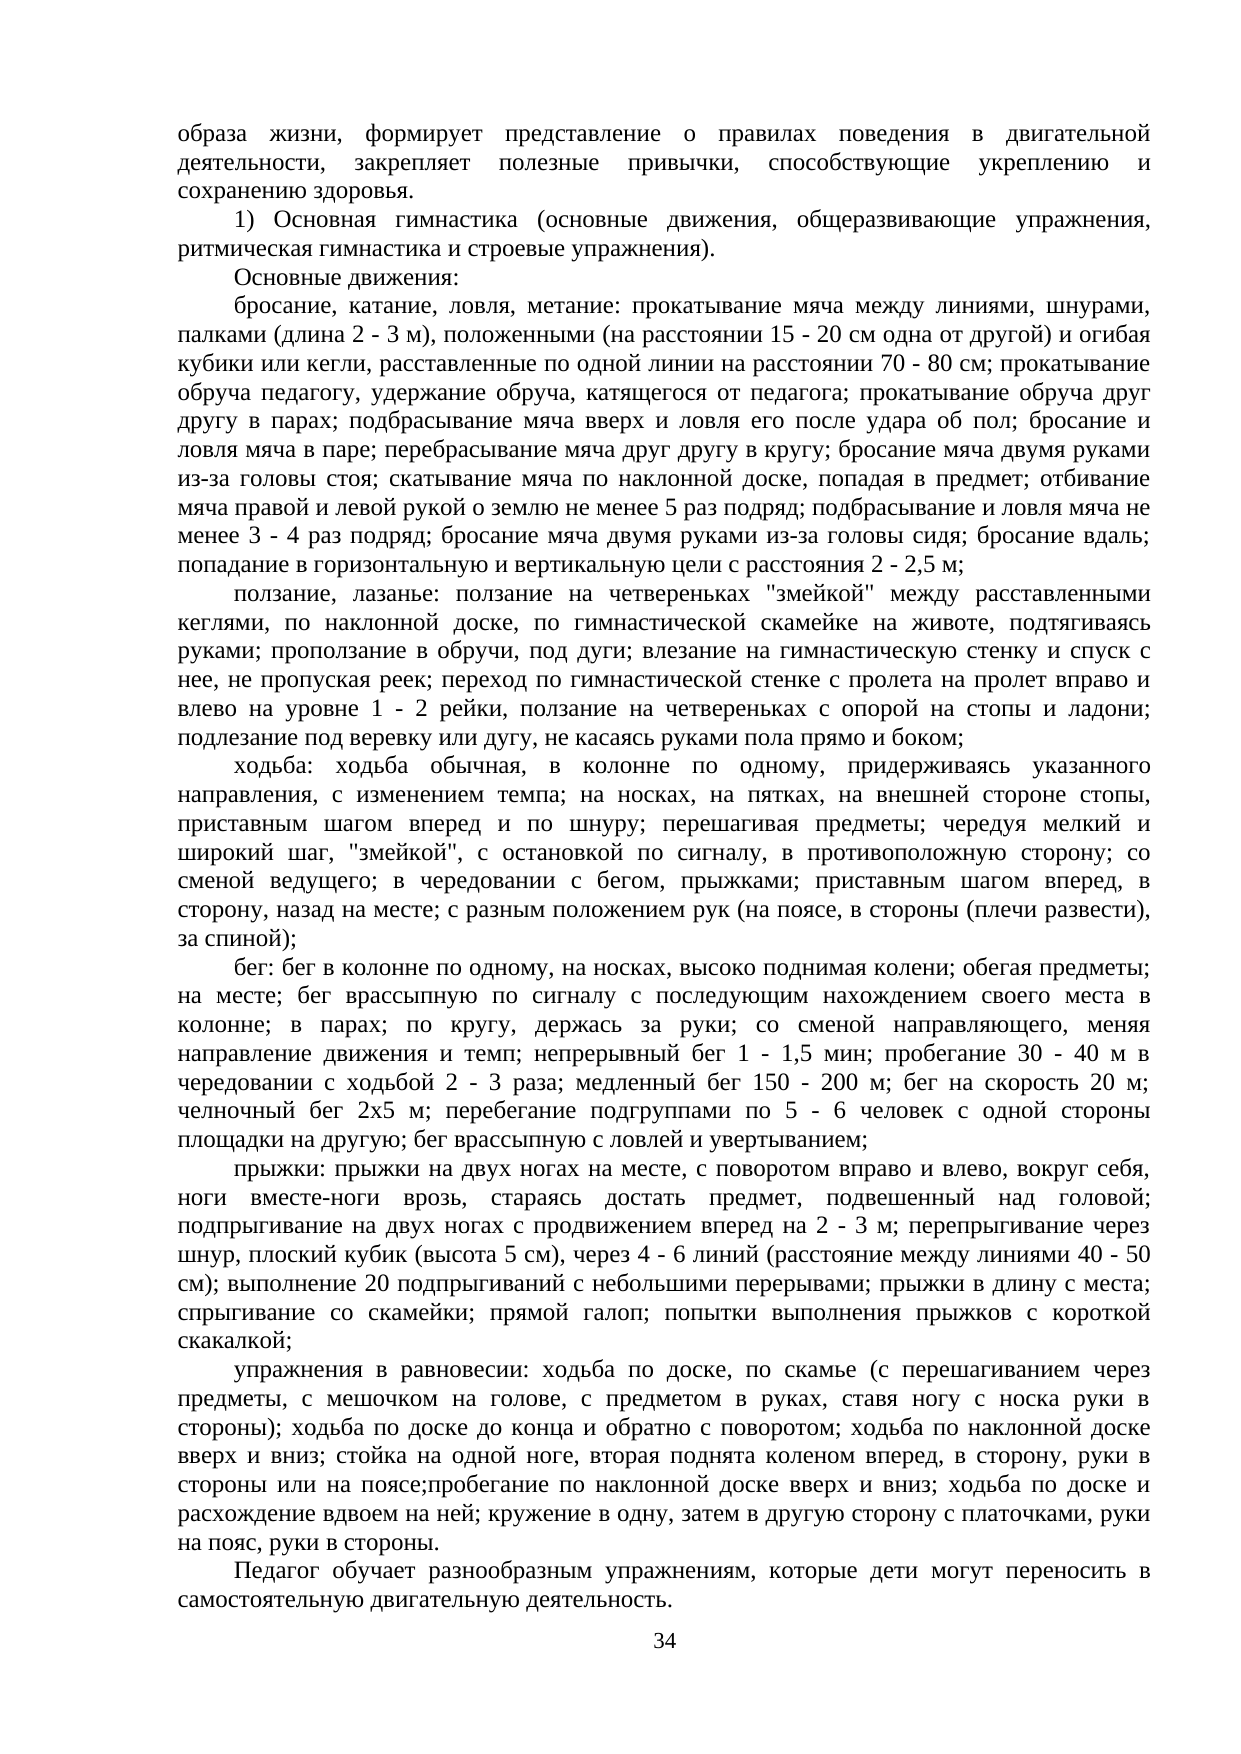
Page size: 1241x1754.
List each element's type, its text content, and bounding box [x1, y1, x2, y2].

text прыжки: прыжки на двух ногах на месте, с поворотом вправо и влево, вокруг себя, ноги вместе-ноги врозь, стараясь достать предмет, подвешенный над головой; подпрыгивание на двух ногах с продвижением вперед на 2 - 3 м; перепрыгивание через шнур, плоский кубик (высота 5 см), через 4 - 6 линий (расстояние между линиями 40 - 50 см); выполнение 20 подпрыгиваний с небольшими перерывами; прыжки в длину с места; спрыгивание со скамейки; прямой галоп; попытки выполнения прыжков с короткой скакалкой; [177, 1153, 1152, 1354]
text ходьба: ходьба обычная, в колонне по одному, придерживаясь указанного направления, с изменением темпа; на носках, на пятках, на внешней стороне стопы, приставным шагом вперед и по шнуру; перешагивая предметы; чередуя мелкий и широкий шаг, "змейкой", с остановкой по сигналу, в противоположную сторону; со сменой ведущего; в чередовании с бегом, прыжками; приставным шагом вперед, в сторону, назад на месте; с разным положением рук (на поясе, в стороны (плечи развести), за спиной); [177, 751, 1152, 952]
text бросание, катание, ловля, метание: прокатывание мяча между линиями, шнурами, палками (длина 2 - 3 м), положенными (на расстоянии 15 - 20 см одна от другой) и огибая кубики или кегли, расставленные по одной линии на расстоянии 70 - 80 см; прокатывание обруча педагогу, удержание обруча, катящегося от педагога; прокатывание обруча друг другу в парах; подбрасывание мяча вверх и ловля его после удара об пол; бросание и ловля мяча в паре; перебрасывание мяча друг другу в кругу; бросание мяча двумя руками из-за головы стоя; скатывание мяча по наклонной доске, попадая в предмет; отбивание мяча правой и левой рукой о землю не менее 5 раз подряд; подбрасывание и ловля мяча не менее 3 - 4 раз подряд; бросание мяча двумя руками из-за головы сидя; бросание вдаль; попадание в горизонтальную и вертикальную цели с расстояния 2 - 2,5 м; [177, 291, 1152, 578]
text упражнения в равновесии: ходьба по доске, по скамье (с перешагиванием через предметы, с мешочком на голове, с предметом в руках, ставя ногу с носка руки в стороны); ходьба по доске до конца и обратно с поворотом; ходьба по наклонной доске вверх и вниз; стойка на одной ноге, вторая поднята коленом вперед, в сторону, руки в стороны или на поясе;пробегание по наклонной доске вверх и вниз; ходьба по доске и расхождение вдвоем на ней; кружение в одну, затем в другую сторону с платочками, руки на пояс, руки в стороны. [177, 1354, 1152, 1556]
text Педагог обучает разнообразным упражнениям, которые дети могут переносить в самостоятельную двигательную деятельность. [177, 1556, 1152, 1613]
text 1) Основная гимнастика (основные движения, общеразвивающие упражнения, ритмическая гимнастика и строевые упражнения). [177, 204, 1152, 262]
text Основные движения: [177, 262, 1152, 291]
text ползание, лазанье: ползание на четвереньках "змейкой" между расставленными кеглями, по наклонной доске, по гимнастической скамейке на животе, подтягиваясь руками; проползание в обручи, под дуги; влезание на гимнастическую стенку и спуск с нее, не пропуская реек; переход по гимнастической стенке с пролета на пролет вправо и влево на уровне 1 - 2 рейки, ползание на четвереньках с опорой на стопы и ладони; подлезание под веревку или дугу, не касаясь руками пола прямо и боком; [177, 578, 1152, 751]
text бег: бег в колонне по одному, на носках, высоко поднимая колени; обегая предметы; на месте; бег врассыпную по сигналу с последующим нахождением своего места в колонне; в парах; по кругу, держась за руки; со сменой направляющего, меняя направление движения и темп; непрерывный бег 1 - 1,5 мин; пробегание 30 - 40 м в чередовании с ходьбой 2 - 3 раза; медленный бег 150 - 200 м; бег на скорость 20 м; челночный бег 2x5 м; перебегание подгруппами по 5 - 6 человек с одной стороны площадки на другую; бег врассыпную с ловлей и увертыванием; [177, 952, 1152, 1153]
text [177, 118, 1152, 204]
